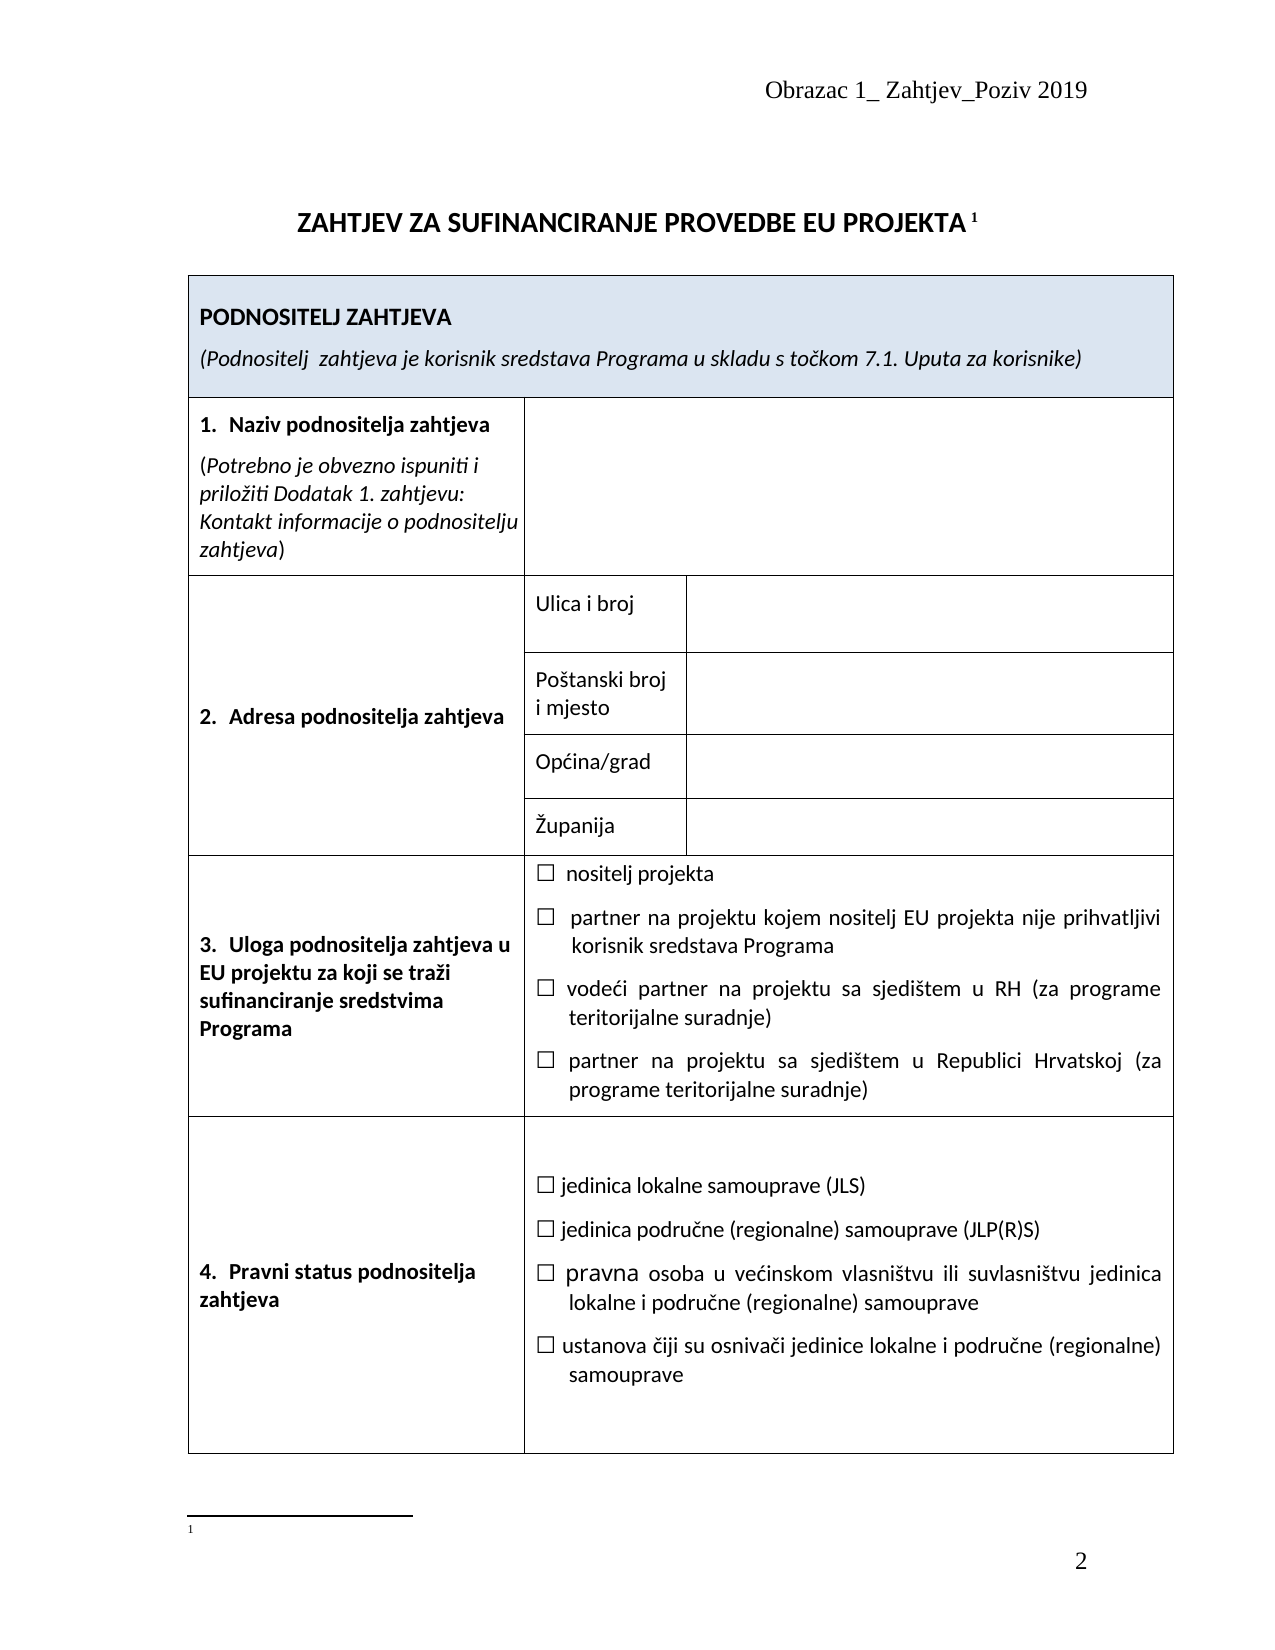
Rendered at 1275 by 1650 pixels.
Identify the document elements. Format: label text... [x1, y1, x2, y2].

table_cell Ulica i broj [525, 576, 686, 652]
table_cell Županija [525, 799, 686, 855]
table_header PODNOSITELJ ZAHTJEVA (Podnositelj zahtjeva je korisnik sredstava Programa u skladu s točkom 7.1. Uputa za korisnike) [189, 276, 1173, 397]
table_cell Općina/grad [525, 735, 686, 798]
table_cell Uloga podnositelja zahtjeva u EU projektu za koji se traži sufinanciranje sredstvima Programa [189, 856, 524, 1116]
table_cell Adresa podnositelja zahtjeva [189, 576, 524, 855]
table_cell jedinica lokalne samouprave (JLS) jedinica područne (regionalne) samouprave (JLP(R)S) pravna osoba u većinskom vlasništvu ili suvlasništvu jedinica lokalne i područne (regionalne) samouprave ustanova čiji su osnivači jedinice lokalne i područne (regionalne) samouprave [525, 1117, 1173, 1452]
table_cell nositelj projekta ☐ partner na projektu kojem nositelj EU projekta nije prihvatljivi korisnik sredstava Programa vodeći partner na projektu sa sjedištem u RH (za programe teritorijalne suradnje) partner na projektu sa sjedištem u Republici Hrvatskoj (za programe teritorijalne suradnje) [525, 856, 1173, 1116]
table_cell [687, 576, 1173, 652]
table_cell [687, 799, 1173, 855]
table_cell [687, 735, 1173, 798]
table_cell Pravni status podnositelja zahtjeva [189, 1117, 524, 1452]
table_cell [687, 653, 1173, 734]
text ZAHTJEV ZA SUFINANCIRANJE PROVEDBE EU PROJEKTA [187, 204, 1087, 239]
table_cell Poštanski broj i mjesto [525, 653, 686, 734]
table_cell [525, 398, 1173, 575]
table_cell Naziv podnositelja zahtjeva (Potrebno je obvezno ispuniti i priložiti Dodatak 1. zahtjevu: Kontakt informacije o podnositelju zahtjeva) [189, 398, 524, 575]
